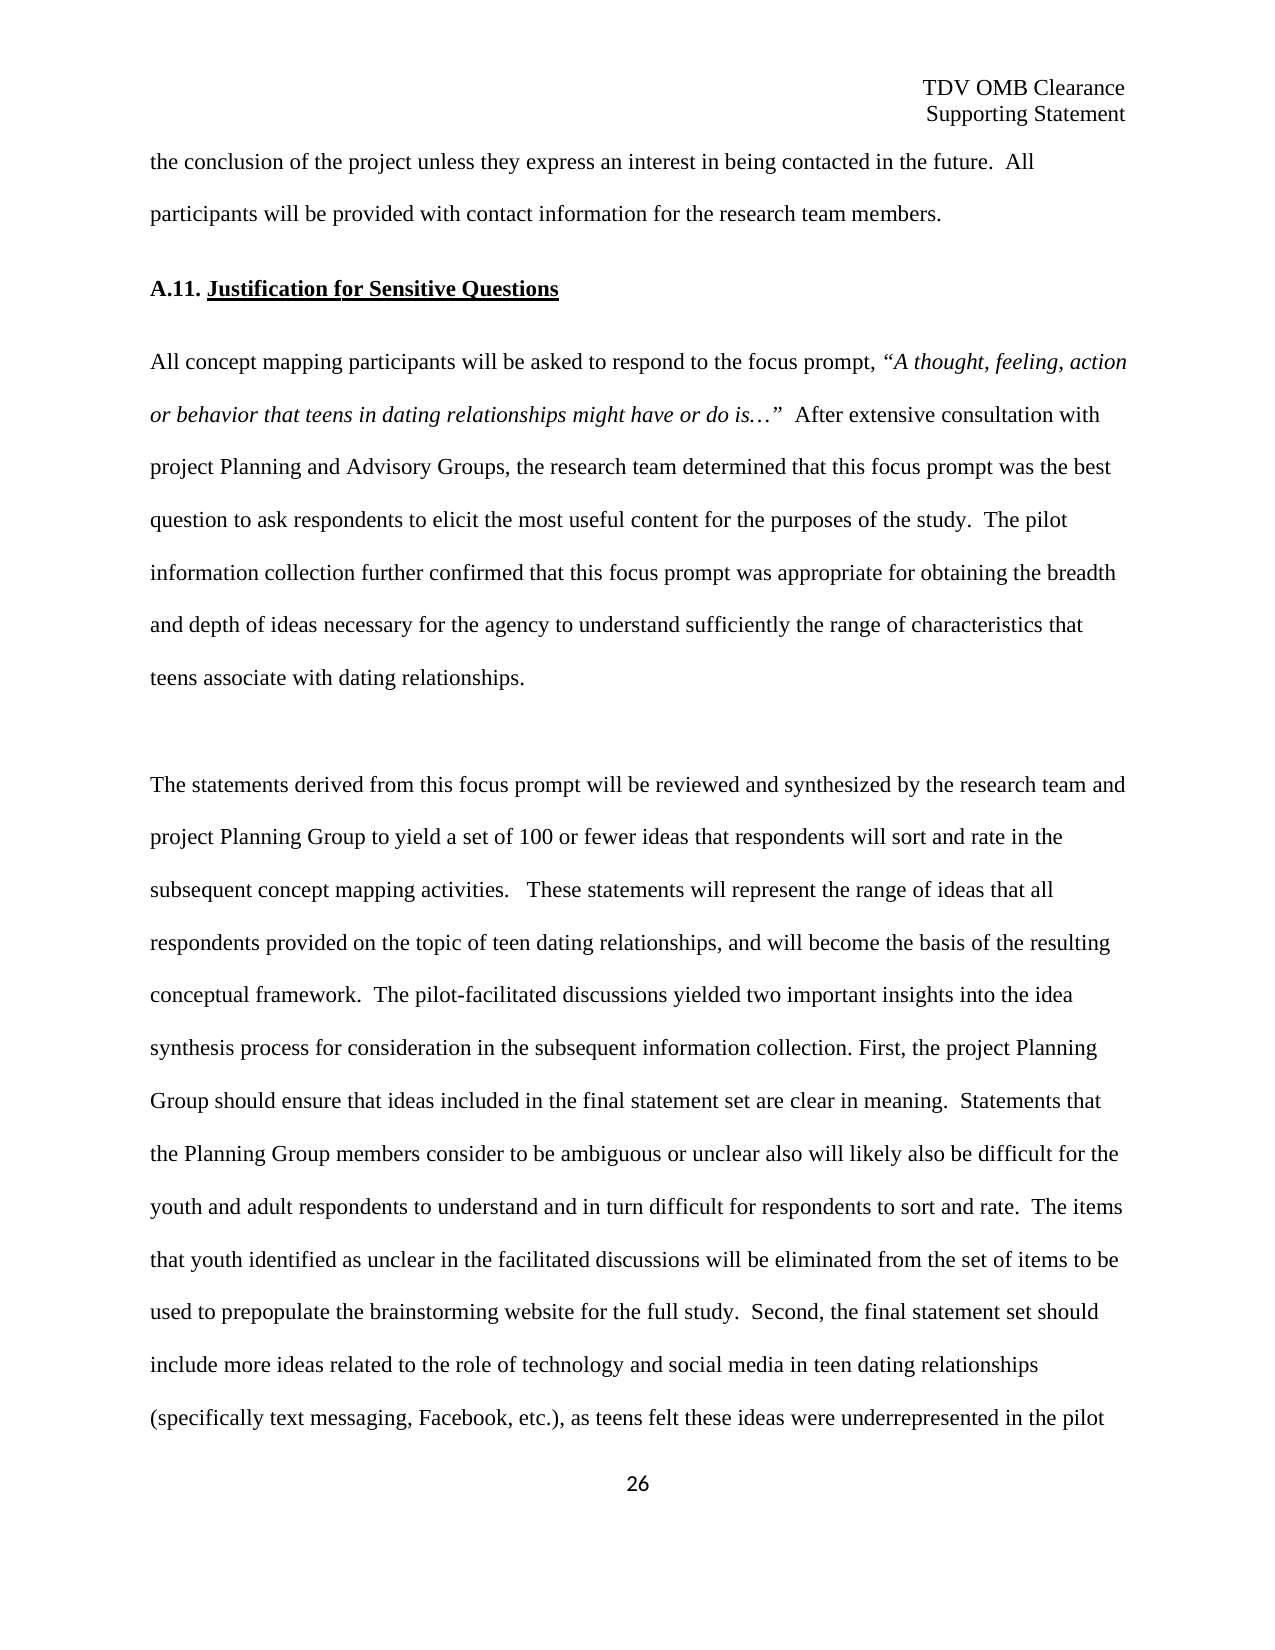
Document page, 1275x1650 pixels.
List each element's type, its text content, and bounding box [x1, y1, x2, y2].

text All concept mapping participants will be asked to respond to the focus prompt, “A thought, feeling, action or behavior that teens in dating relationships might have or do is…” After extensive consultation with project Planning and Advisory Groups, the research team determined that this focus prompt was the best question to ask respondents to elicit the most useful content for the purposes of the study. The pilot information collection further confirmed that this focus prompt was appropriate for obtaining the breadth and depth of ideas necessary for the agency to understand sufficiently the range of characteristics that teens associate with dating relationships. [150, 348, 1131, 691]
text the Planning Group members consider to be ambiguous or unclear also will likely also be difficult for the youth and adult respondents to understand and in turn difficult for respondents to sort and rate. The items that youth identified as unclear in the facilitated discussions will be eliminated from the set of items to be used to prepopulate the brainstorming website for the full study. Second, the final statement set should include more ideas related to the role of technology and social media in teen dating relationships (specifically text messaging, Facebook, etc.), as teens felt these ideas were underrepresented in the pilot [150, 1140, 1127, 1430]
text the conclusion of the project unless they express an interest in being contacted in the future. All participants will be provided with contact information for the research team members. [150, 148, 1038, 227]
text A.11. Justification for Sensitive Questions [150, 275, 1139, 302]
text The statements derived from this focus prompt will be reviewed and synthesized by the research team and project Planning Group to yield a set of 100 or fewer ideas that respondents will sort and rate in the subsequent concept mapping activities. These statements will represent the range of ideas that all respondents provided on the topic of teen dating relationships, and will become the basis of the resulting conceptual framework. The pilot-facilitated discussions yielded two important insights into the idea synthesis process for consideration in the subsequent information collection. First, the project Planning Group should ensure that ideas included in the final statement set are clear in meaning. Statements that [150, 771, 1129, 1113]
